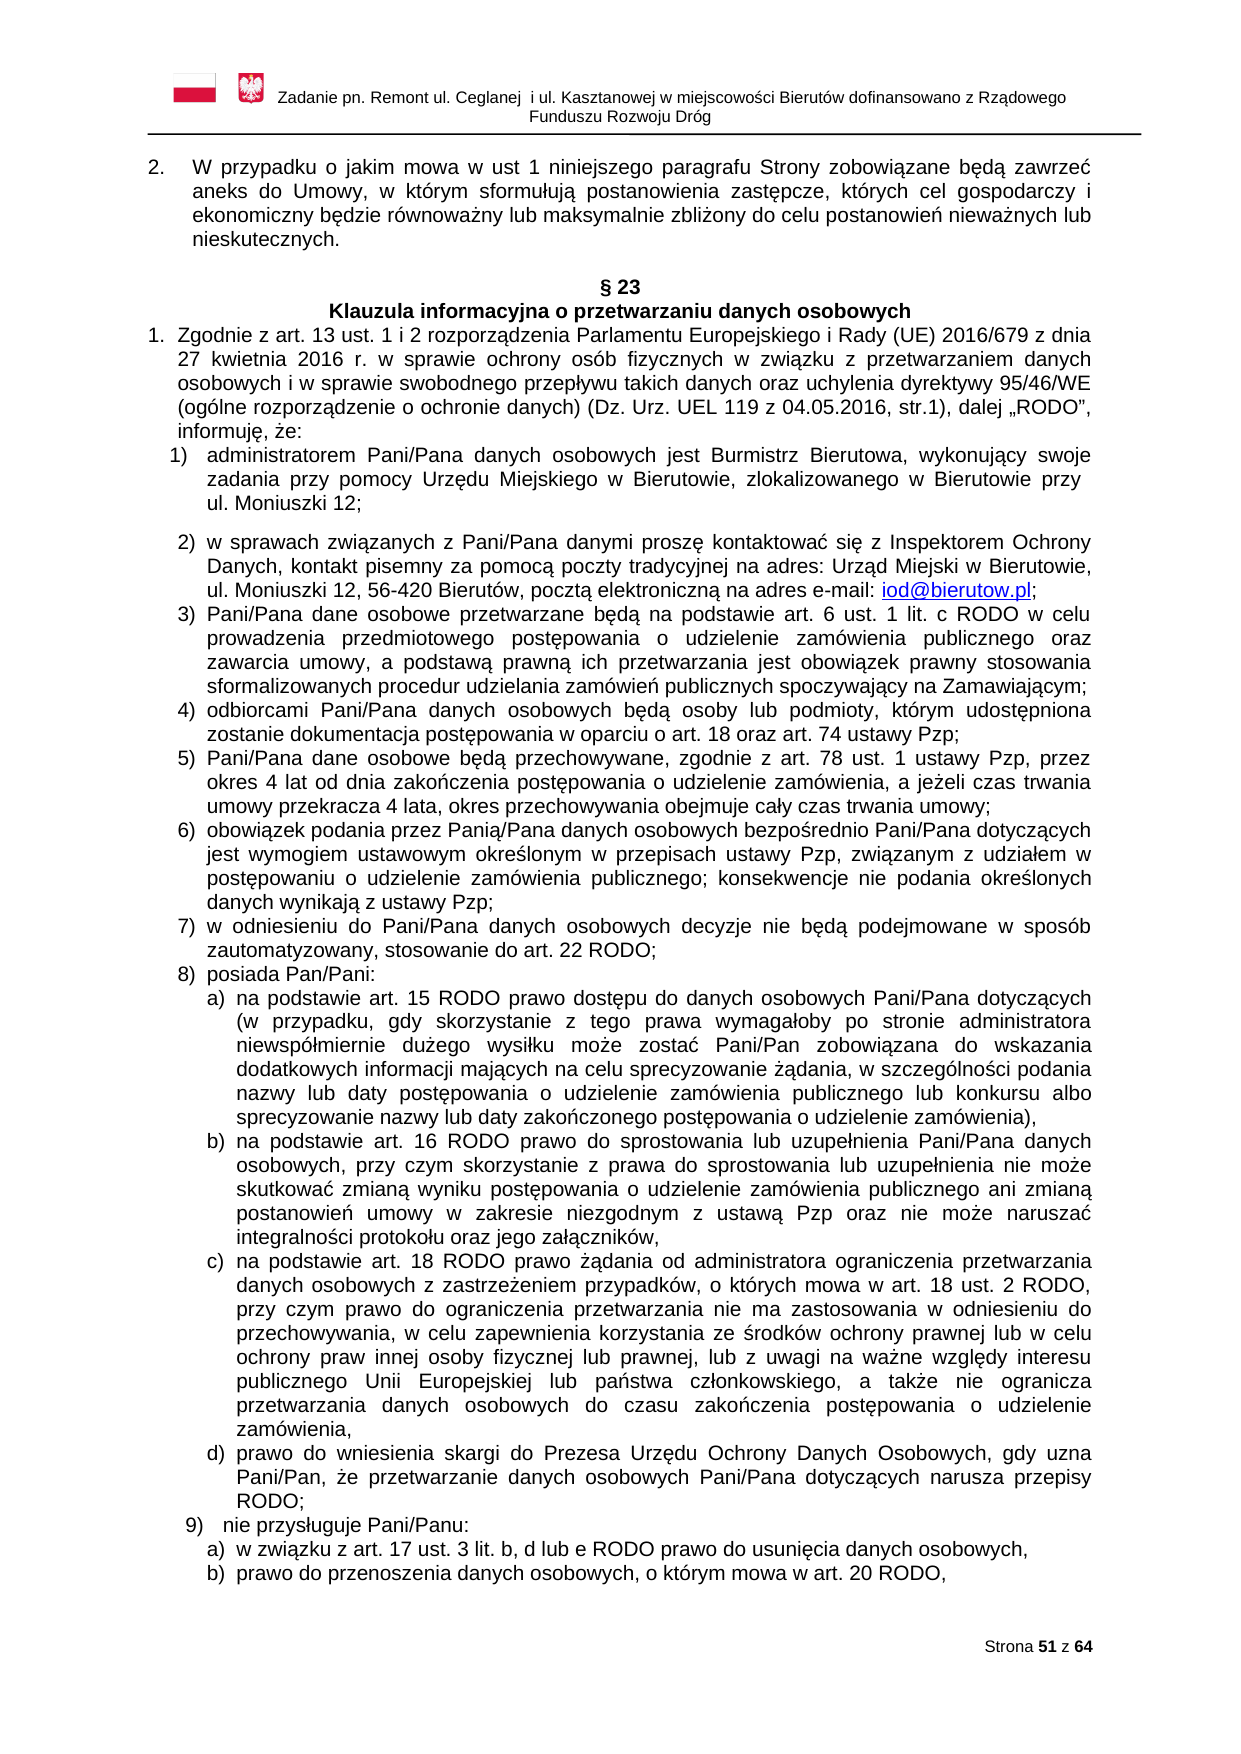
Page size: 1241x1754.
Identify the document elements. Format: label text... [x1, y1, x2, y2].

list w odniesieniu do Pani/Pana danych osobowych decyzje nie będą podejmowane w sposób zautomatyzowany, stosowanie do art. 22 RODO; [177, 913, 1093, 961]
list Zgodnie z art. 13 ust. 1 i 2 rozporządzenia Parlamentu Europejskiego i Rady (UE) 2016/679 z dnia 27 kwietnia 2016 r. w sprawie ochrony osób fizycznych w związku z przetwarzaniem danych osobowych i w sprawie swobodnego przepływu takich danych oraz uchylenia dyrektywy 95/46/WE (ogólne rozporządzenie o ochronie danych) (Dz. Urz. UEL 119 z 04.05.2016, str.1), dalej „RODO”, informuję, że: [148, 323, 1093, 443]
text § 23 [148, 275, 1093, 299]
list na podstawie art. 18 RODO prawo żądania od administratora ograniczenia przetwarzania danych osobowych z zastrzeżeniem przypadków, o których mowa w art. 18 ust. 2 RODO, przy czym prawo do ograniczenia przetwarzania nie ma zastosowania w odniesieniu do przechowywania, w celu zapewnienia korzystania ze środków ochrony prawnej lub w celu ochrony praw innej osoby fizycznej lub prawnej, lub z uwagi na ważne względy interesu publicznego Unii Europejskiej lub państwa członkowskiego, a także nie ogranicza przetwarzania danych osobowych do czasu zakończenia postępowania o udzielenie zamówienia, [207, 1249, 1093, 1441]
list posiada Pan/Pani: [177, 961, 1093, 985]
list prawo do przenoszenia danych osobowych, o którym mowa w art. 20 RODO, [207, 1560, 1093, 1584]
list Pani/Pana dane osobowe przetwarzane będą na podstawie art. 6 ust. 1 lit. c RODO w celu prowadzenia przedmiotowego postępowania o udzielenie zamówienia publicznego oraz zawarcia umowy, a podstawą prawną ich przetwarzania jest obowiązek prawny stosowania sformalizowanych procedur udzielania zamówień publicznych spoczywający na Zamawiającym; [177, 602, 1093, 698]
list obowiązek podania przez Panią/Pana danych osobowych bezpośrednio Pani/Pana dotyczących jest wymogiem ustawowym określonym w przepisach ustawy Pzp, związanym z udziałem w postępowaniu o udzielenie zamówienia publicznego; konsekwencje nie podania określonych danych wynikają z ustawy Pzp; [177, 818, 1093, 913]
text Klauzula informacyjna o przetwarzaniu danych osobowych [148, 299, 1093, 323]
list w związku z art. 17 ust. 3 lit. b, d lub e RODO prawo do usunięcia danych osobowych, [207, 1536, 1093, 1560]
picture [173, 73, 264, 104]
list Pani/Pana dane osobowe będą przechowywane, zgodnie z art. 78 ust. 1 ustawy Pzp, przez okres 4 lat od dnia zakończenia postępowania o udzielenie zamówienia, a jeżeli czas trwania umowy przekracza 4 lata, okres przechowywania obejmuje cały czas trwania umowy; [177, 746, 1093, 818]
list W przypadku o jakim mowa w ust 1 niniejszego paragrafu Strony zobowiązane będą zawrzeć aneks do Umowy, w którym sformułują postanowienia zastępcze, których cel gospodarczy i ekonomiczny będzie równoważny lub maksymalnie zbliżony do celu postanowień nieważnych lub nieskutecznych. [148, 155, 1093, 251]
list na podstawie art. 15 RODO prawo dostępu do danych osobowych Pani/Pana dotyczących (w przypadku, gdy skorzystanie z tego prawa wymagałoby po stronie administratora niewspółmiernie dużego wysiłku może zostać Pani/Pan zobowiązana do wskazania dodatkowych informacji mających na celu sprecyzowanie żądania, w szczególności podania nazwy lub daty postępowania o udzielenie zamówienia publicznego lub konkursu albo sprecyzowanie nazwy lub daty zakończonego postępowania o udzielenie zamówienia), [207, 985, 1093, 1129]
list odbiorcami Pani/Pana danych osobowych będą osoby lub podmioty, którym udostępniona zostanie dokumentacja postępowania w oparciu o art. 18 oraz art. 74 ustawy Pzp; [177, 698, 1093, 746]
list w sprawach związanych z Pani/Pana danymi proszę kontaktować się z Inspektorem Ochrony Danych, kontakt pisemny za pomocą poczty tradycyjnej na adres: Urząd Miejski w Bierutowie, ul. Moniuszki 12, 56-420 Bierutów, pocztą elektroniczną na adres e-mail: iod@bierutow.pl; [177, 530, 1093, 602]
list administratorem Pani/Pana danych osobowych jest Burmistrz Bierutowa, wykonujący swoje zadania przy pomocy Urzędu Miejskiego w Bierutowie, zlokalizowanego w Bierutowie przy ul. Moniuszki 12; [169, 443, 1093, 514]
list prawo do wniesienia skargi do Prezesa Urzędu Ochrony Danych Osobowych, gdy uzna Pani/Pan, że przetwarzanie danych osobowych Pani/Pana dotyczących narusza przepisy RODO; [207, 1441, 1093, 1512]
list na podstawie art. 16 RODO prawo do sprostowania lub uzupełnienia Pani/Pana danych osobowych, przy czym skorzystanie z prawa do sprostowania lub uzupełnienia nie może skutkować zmianą wyniku postępowania o udzielenie zamówienia publicznego ani zmianą postanowień umowy w zakresie niezgodnym z ustawą Pzp oraz nie może naruszać integralności protokołu oraz jego załączników, [207, 1129, 1093, 1249]
list nie przysługuje Pani/Panu: [185, 1512, 1093, 1536]
